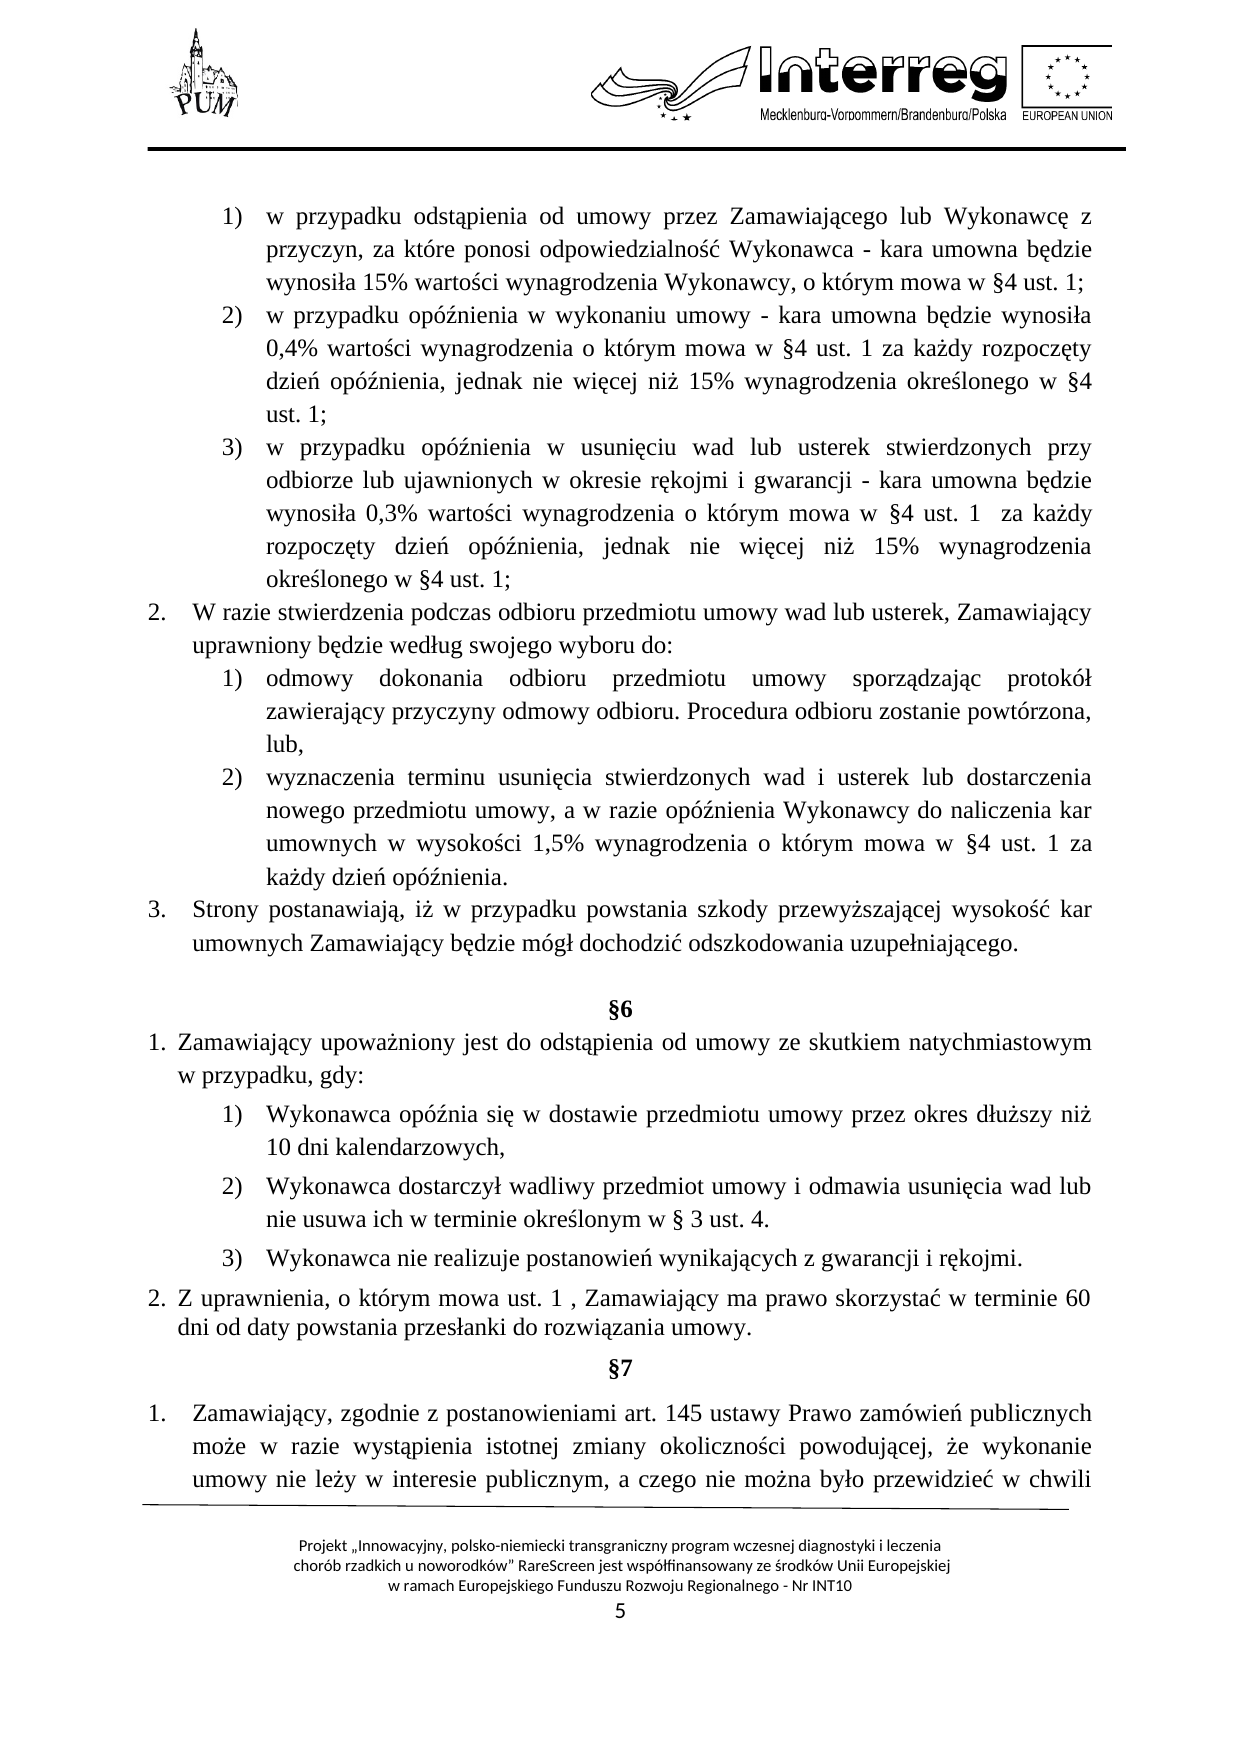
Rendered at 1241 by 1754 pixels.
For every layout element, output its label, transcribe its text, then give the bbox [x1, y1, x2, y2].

picture [142, 4, 343, 136]
list w przypadku opóźnienia w wykonaniu umowy - kara umowna będzie wynosiła 0,4% wartości wynagrodzenia o którym mowa w §4 ust. 1 za każdy rozpoczęty dzień opóźnienia, jednak nie więcej niż 15% wynagrodzenia określonego w §4 ust. 1; [222, 300, 1092, 428]
text §6 [148, 994, 1092, 1022]
picture [147, 147, 1126, 151]
text §7 [148, 1353, 1092, 1382]
list Zamawiający upoważniony jest do odstąpienia od umowy ze skutkiem natychmiastowym w przypadku, gdy: [148, 1027, 1092, 1088]
picture [590, 45, 1112, 121]
list Z uprawnienia, o którym mowa ust. 1 , Zamawiający ma prawo skorzystać w terminie 60 dni od daty powstania przesłanki do rozwiązania umowy. [148, 1283, 1092, 1340]
list Wykonawca opóźnia się w dostawie przedmiotu umowy przez okres dłuższy niż 10 dni kalendarzowych, [222, 1099, 1092, 1161]
list w przypadku odstąpienia od umowy przez Zamawiającego lub Wykonawcę z przyczyn, za które ponosi odpowiedzialność Wykonawca - kara umowna będzie wynosiła 15% wartości wynagrodzenia Wykonawcy, o którym mowa w §4 ust. 1; [222, 201, 1092, 296]
list w przypadku opóźnienia w usunięciu wad lub usterek stwierdzonych przy odbiorze lub ujawnionych w okresie rękojmi i gwarancji - kara umowna będzie wynosiła 0,3% wartości wynagrodzenia o którym mowa w §4 ust. 1 za każdy rozpoczęty dzień opóźnienia, jednak nie więcej niż 15% wynagrodzenia określonego w §4 ust. 1; [222, 432, 1092, 593]
list Wykonawca dostarczył wadliwy przedmiot umowy i odmawia usunięcia wad lub nie usuwa ich w terminie określonym w § 3 ust. 4. [222, 1171, 1092, 1233]
list Strony postanawiają, iż w przypadku powstania szkody przewyższającej wysokość kar umownych Zamawiający będzie mógł dochodzić odszkodowania uzupełniającego. [148, 894, 1092, 956]
list wyznaczenia terminu usunięcia stwierdzonych wad i usterek lub dostarczenia nowego przedmiotu umowy, a w razie opóźnienia Wykonawcy do naliczenia kar umownych w wysokości 1,5% wynagrodzenia o którym mowa w §4 ust. 1 za każdy dzień opóźnienia. [222, 762, 1092, 890]
list Wykonawca nie realizuje postanowień wynikających z gwarancji i rękojmi. [222, 1243, 1092, 1272]
list odmowy dokonania odbioru przedmiotu umowy sporządzając protokół zawierający przyczyny odmowy odbioru. Procedura odbioru zostanie powtórzona, lub, [222, 663, 1092, 758]
list W razie stwierdzenia podczas odbioru przedmiotu umowy wad lub usterek, Zamawiający uprawniony będzie według swojego wyboru do: [148, 597, 1092, 659]
